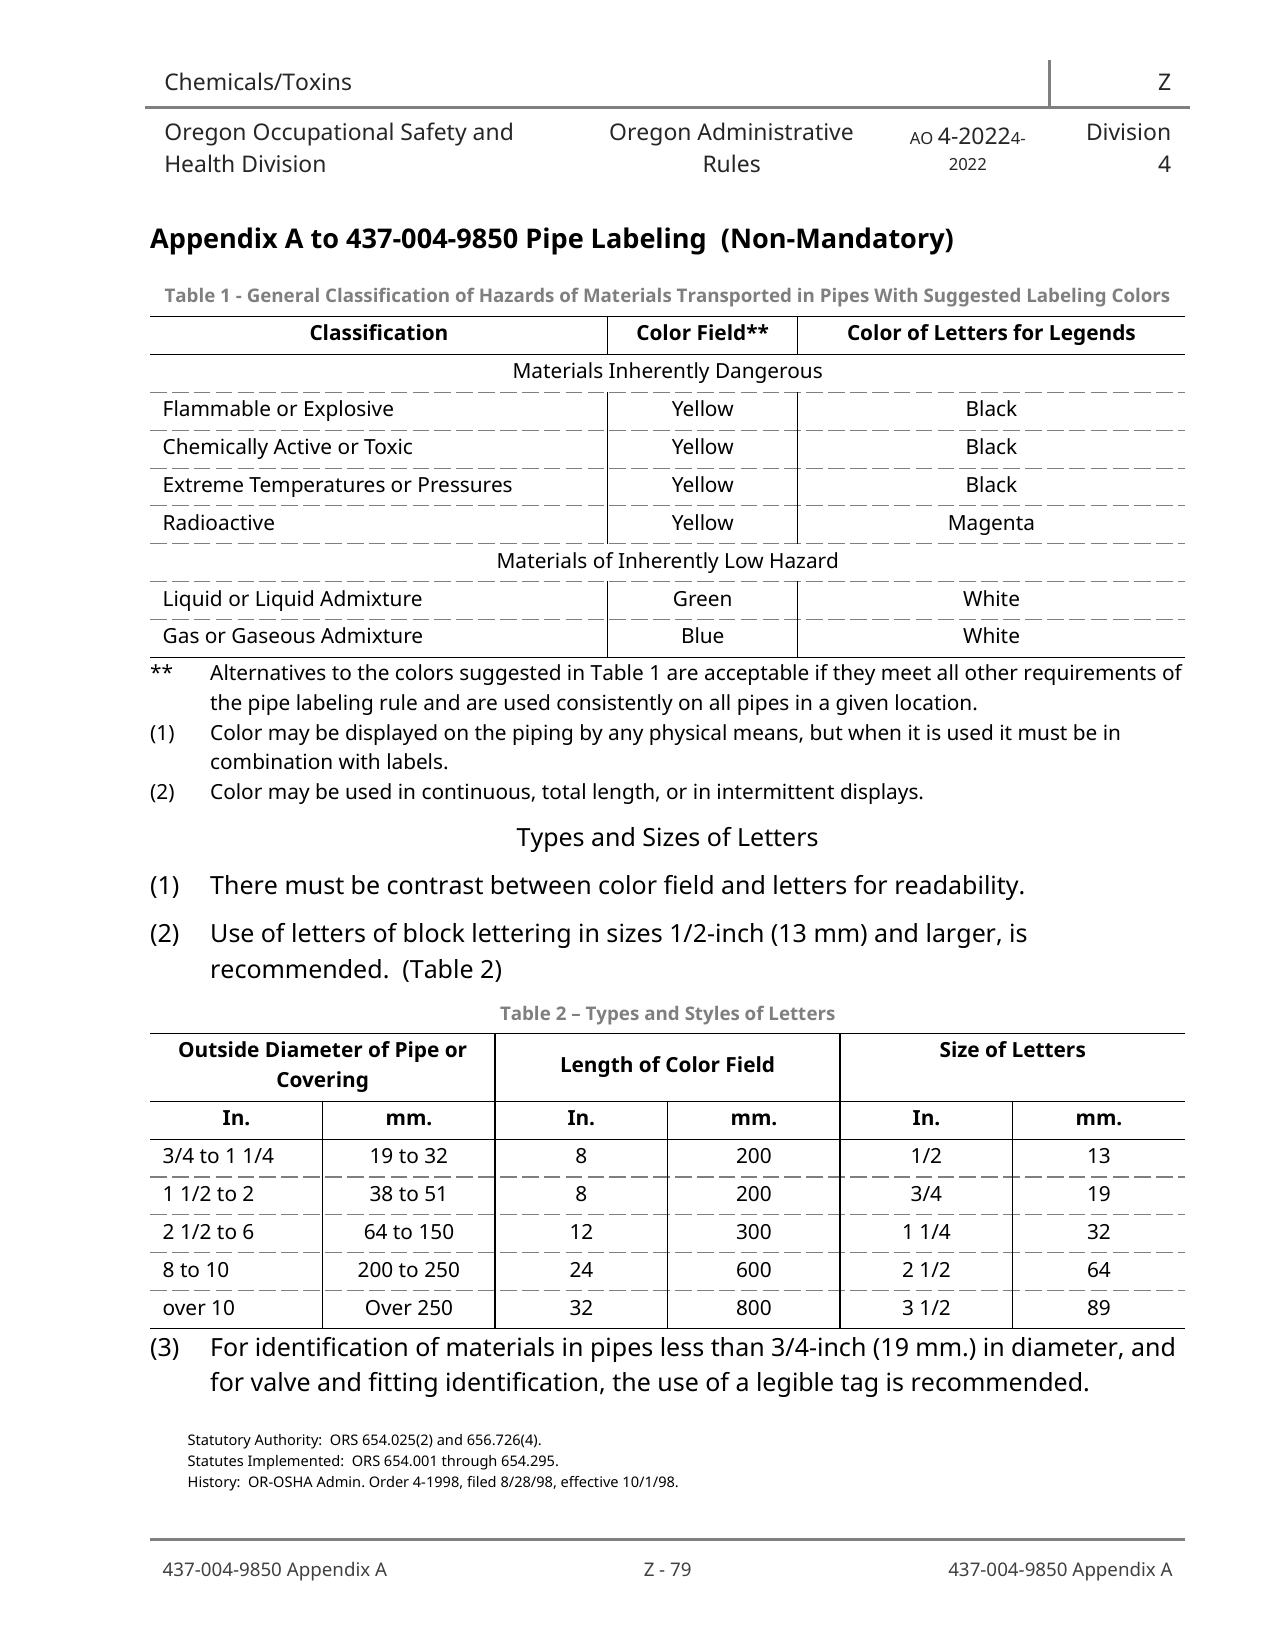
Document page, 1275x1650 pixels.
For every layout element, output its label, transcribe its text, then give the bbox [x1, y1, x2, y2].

list ** Alternatives to the colors suggested in Table 1 are acceptable if they meet all other requirements of the pipe labeling rule and are used consistently on all pipes in a given location. [150, 658, 1185, 716]
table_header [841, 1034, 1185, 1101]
list (1) There must be contrast between color field and letters for readability. [150, 868, 1185, 902]
text Table 2 – Types and Styles of Letters [150, 1000, 1185, 1025]
text Statutes Implemented: ORS 654.001 through 654.295. [187, 1451, 1185, 1471]
list (1) Color may be displayed on the piping by any physical means, but when it is used it must be in combination with labels. [150, 718, 1185, 776]
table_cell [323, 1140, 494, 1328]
subtitle Appendix A to 437-004-9850 Pipe Labeling (Non-Mandatory) [150, 141, 1185, 256]
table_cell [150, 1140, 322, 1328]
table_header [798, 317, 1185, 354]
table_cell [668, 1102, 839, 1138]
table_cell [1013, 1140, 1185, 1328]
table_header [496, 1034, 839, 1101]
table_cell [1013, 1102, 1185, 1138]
text History: OR-OSHA Admin. Order 4-1998, filed 8/28/98, effective 10/1/98. [187, 1471, 1185, 1491]
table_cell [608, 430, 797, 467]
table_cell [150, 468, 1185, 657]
list (2) Use of letters of block lettering in sizes 1/2-inch (13 mm) and larger, is recommended. (Table 2) [150, 916, 1185, 986]
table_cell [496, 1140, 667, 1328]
text Statutory Authority: ORS 654.025(2) and 656.726(4). [187, 1430, 1185, 1450]
list (3) For identification of materials in pipes less than 3/4-inch (19 mm.) in diameter, and for valve and fitting identification, the use of a legible tag is recommended. [150, 1329, 1185, 1399]
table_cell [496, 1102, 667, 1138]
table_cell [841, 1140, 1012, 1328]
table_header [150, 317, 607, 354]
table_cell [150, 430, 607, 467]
text Types and Sizes of Letters [150, 819, 1185, 853]
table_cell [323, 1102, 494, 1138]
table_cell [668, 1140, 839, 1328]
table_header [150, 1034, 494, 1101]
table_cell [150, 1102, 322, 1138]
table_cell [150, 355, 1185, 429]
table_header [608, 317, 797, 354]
list (2) Color may be used in continuous, total length, or in intermittent displays. [150, 777, 1185, 806]
text Table 1 - General Classification of Hazards of Materials Transported in Pipes With Suggested Labeling Colors [150, 283, 1185, 308]
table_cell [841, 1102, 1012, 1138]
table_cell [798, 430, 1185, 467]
